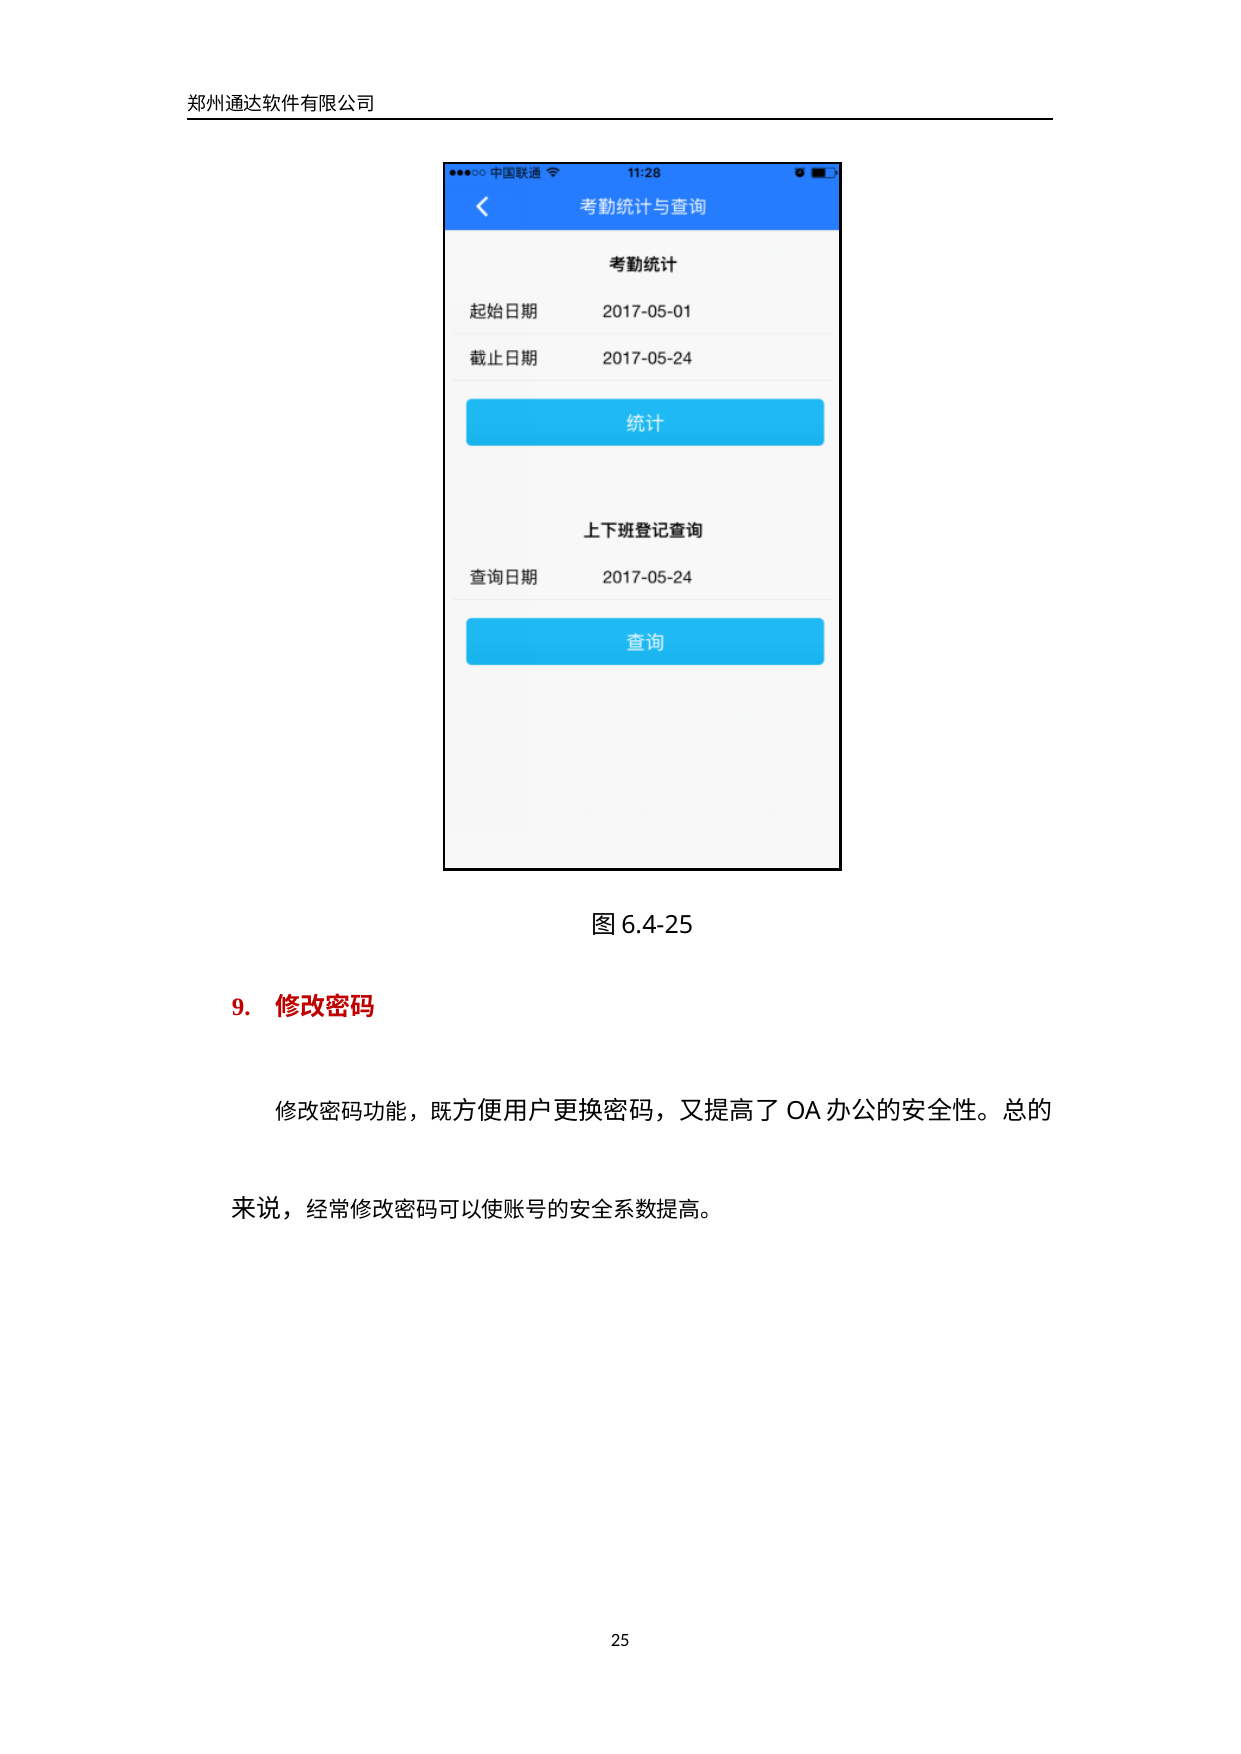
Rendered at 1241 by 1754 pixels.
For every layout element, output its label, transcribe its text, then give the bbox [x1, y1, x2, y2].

list 修改密码 [232, 973, 1053, 1038]
picture [445, 164, 839, 868]
text 图6.4-25 [231, 890, 1053, 955]
text 修改密码功能，既方便用户更换密码，又提高了OA办公的安全性。总的来说，经常修改密码可以使账号的安全系数提高。 [232, 1076, 1053, 1239]
